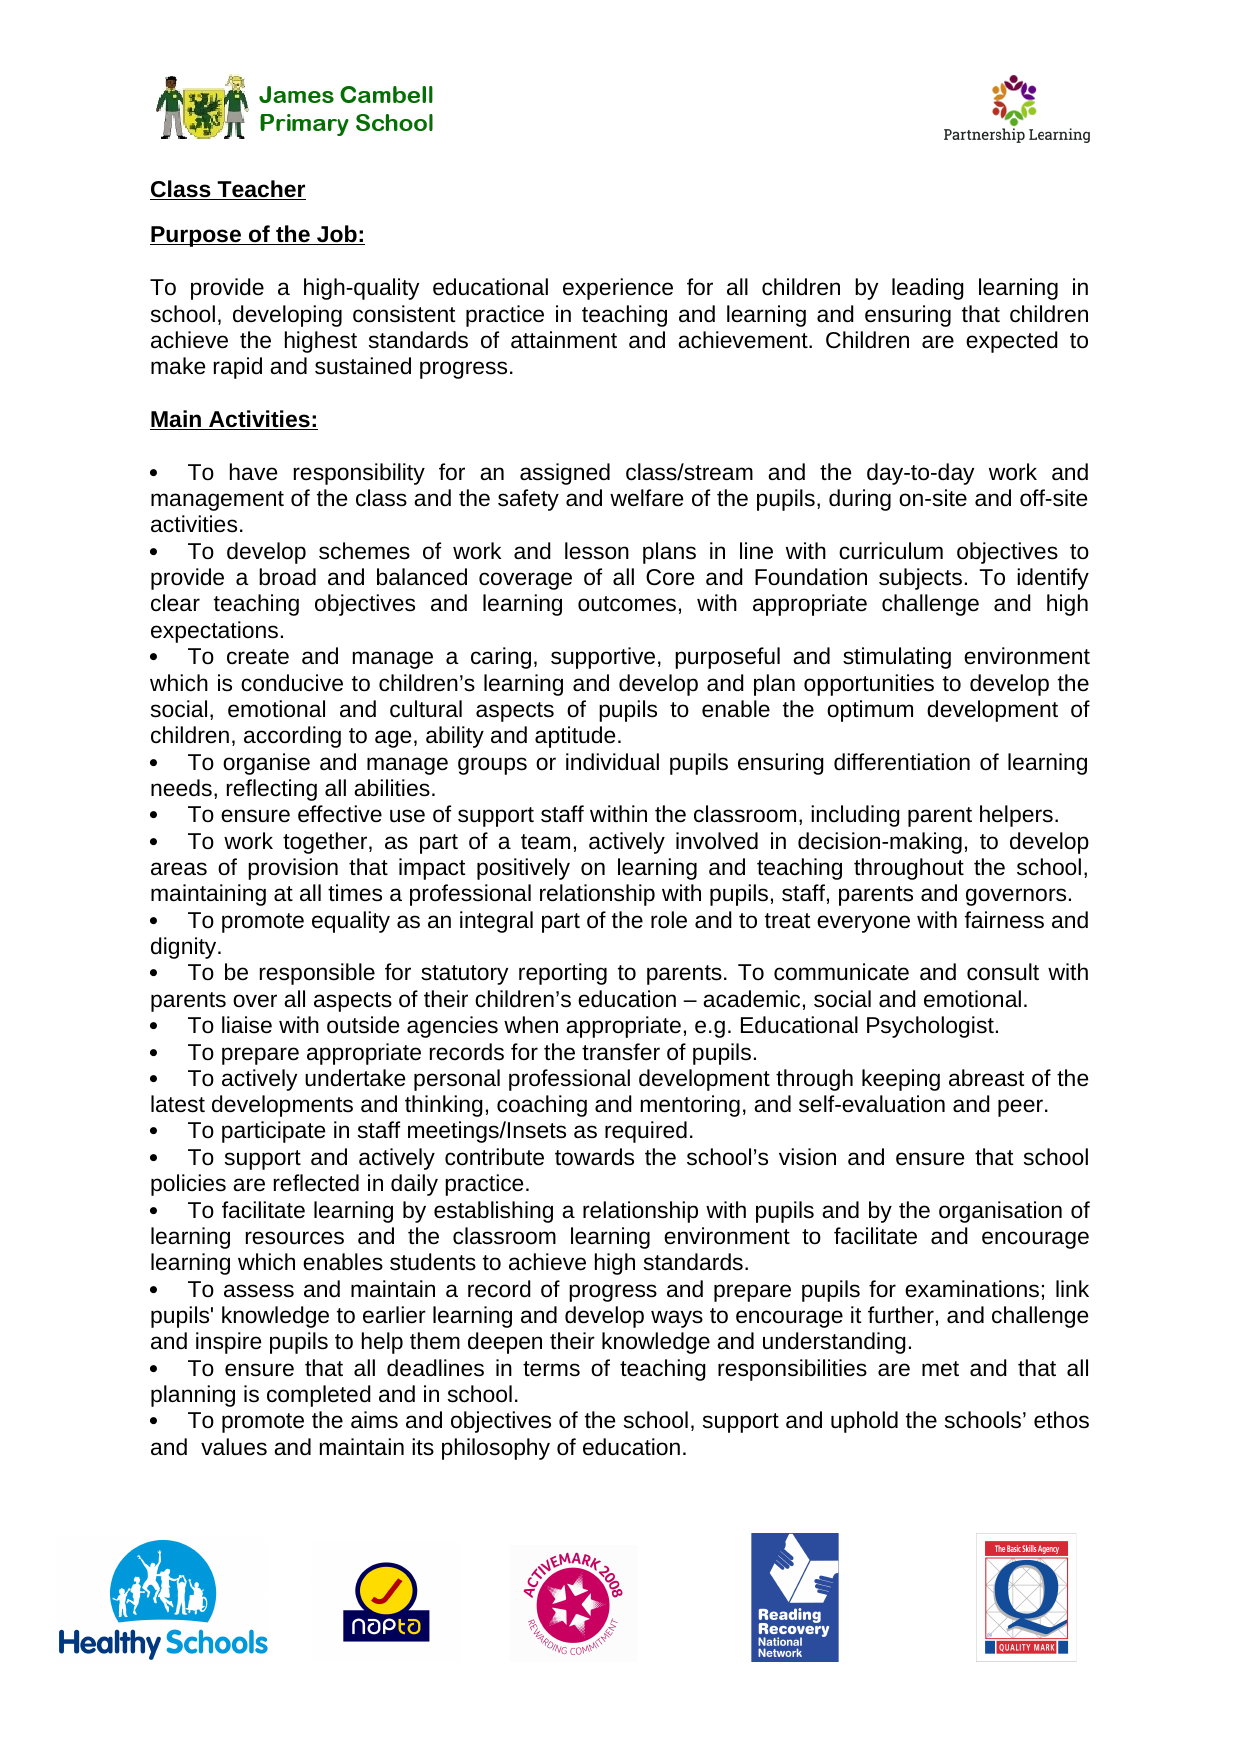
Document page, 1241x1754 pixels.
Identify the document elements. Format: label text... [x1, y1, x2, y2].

list To work together, as part of a team, actively involved in decision-making, to develop areas of provision that impact positively on learning and teaching throughout the school, maintaining at all times a professional relationship with pupils, staff, parents and governors. [150, 828, 1090, 907]
list To participate in staff meetings/Insets as required. [150, 1117, 1090, 1144]
list To liaise with outside agencies when appropriate, e.g. Educational Psychologist. [150, 1012, 1090, 1038]
list To prepare appropriate records for the transfer of pupils. [150, 1038, 1090, 1065]
list To ensure that all deadlines in terms of teaching responsibilities are met and that all planning is completed and in school. [150, 1355, 1090, 1407]
list To promote the aims and objectives of the school, support and uphold the schools’ ethos and values and maintain its philosophy of education. [150, 1407, 1090, 1460]
list To be responsible for statutory reporting to parents. To communicate and consult with parents over all aspects of their children’s education – academic, social and emotional. [150, 959, 1090, 1012]
list To actively undertake personal professional development through keeping abreast of the latest developments and thinking, coaching and mentoring, and self-evaluation and peer. [150, 1065, 1090, 1117]
picture [310, 1541, 461, 1662]
list To organise and manage groups or individual pupils ensuring differentiation of learning needs, reflecting all abilities. [150, 748, 1090, 801]
list To support and actively contribute towards the school’s vision and ensure that school policies are reflected in daily practice. [150, 1144, 1090, 1197]
text Purpose of the Job: [150, 221, 1090, 248]
picture [509, 1545, 638, 1662]
list To create and manage a caring, supportive, purposeful and stimulating environment which is conducive to children’s learning and develop and plan opportunities to develop the social, emotional and cultural aspects of pupils to enable the optimum development of children, according to age, ability and aptitude. [150, 643, 1090, 748]
picture [56, 1536, 271, 1662]
text Class Teacher [150, 176, 1090, 203]
picture [976, 1533, 1077, 1662]
text To provide a high-quality educational experience for all children by leading learning in school, developing consistent practice in teaching and learning and ensuring that children achieve the highest standards of attainment and achievement. Children are expected to make rapid and sustained progress. [150, 274, 1090, 379]
text Main Activities: [150, 406, 1090, 432]
list To develop schemes of work and lesson plans in line with curriculum objectives to provide a broad and balanced coverage of all Core and Foundation subjects. To identify clear teaching objectives and learning outcomes, with appropriate challenge and high expectations. [150, 538, 1090, 643]
list To have responsibility for an assigned class/stream and the day-to-day work and management of the class and the safety and welfare of the pupils, during on-site and off-site activities. [150, 459, 1090, 538]
list To ensure effective use of support staff within the classroom, including parent helpers. [150, 801, 1090, 828]
picture [150, 73, 1091, 144]
list To facilitate learning by establishing a relationship with pupils and by the organisation of learning resources and the classroom learning environment to facilitate and encourage learning which enables students to achieve high standards. [150, 1197, 1090, 1276]
list To assess and maintain a record of progress and prepare pupils for examinations; link pupils' knowledge to earlier learning and develop ways to encourage it further, and challenge and inspire pupils to help them deepen their knowledge and understanding. [150, 1276, 1090, 1355]
list To promote equality as an integral part of the role and to treat everyone with fairness and dignity. [150, 907, 1090, 959]
